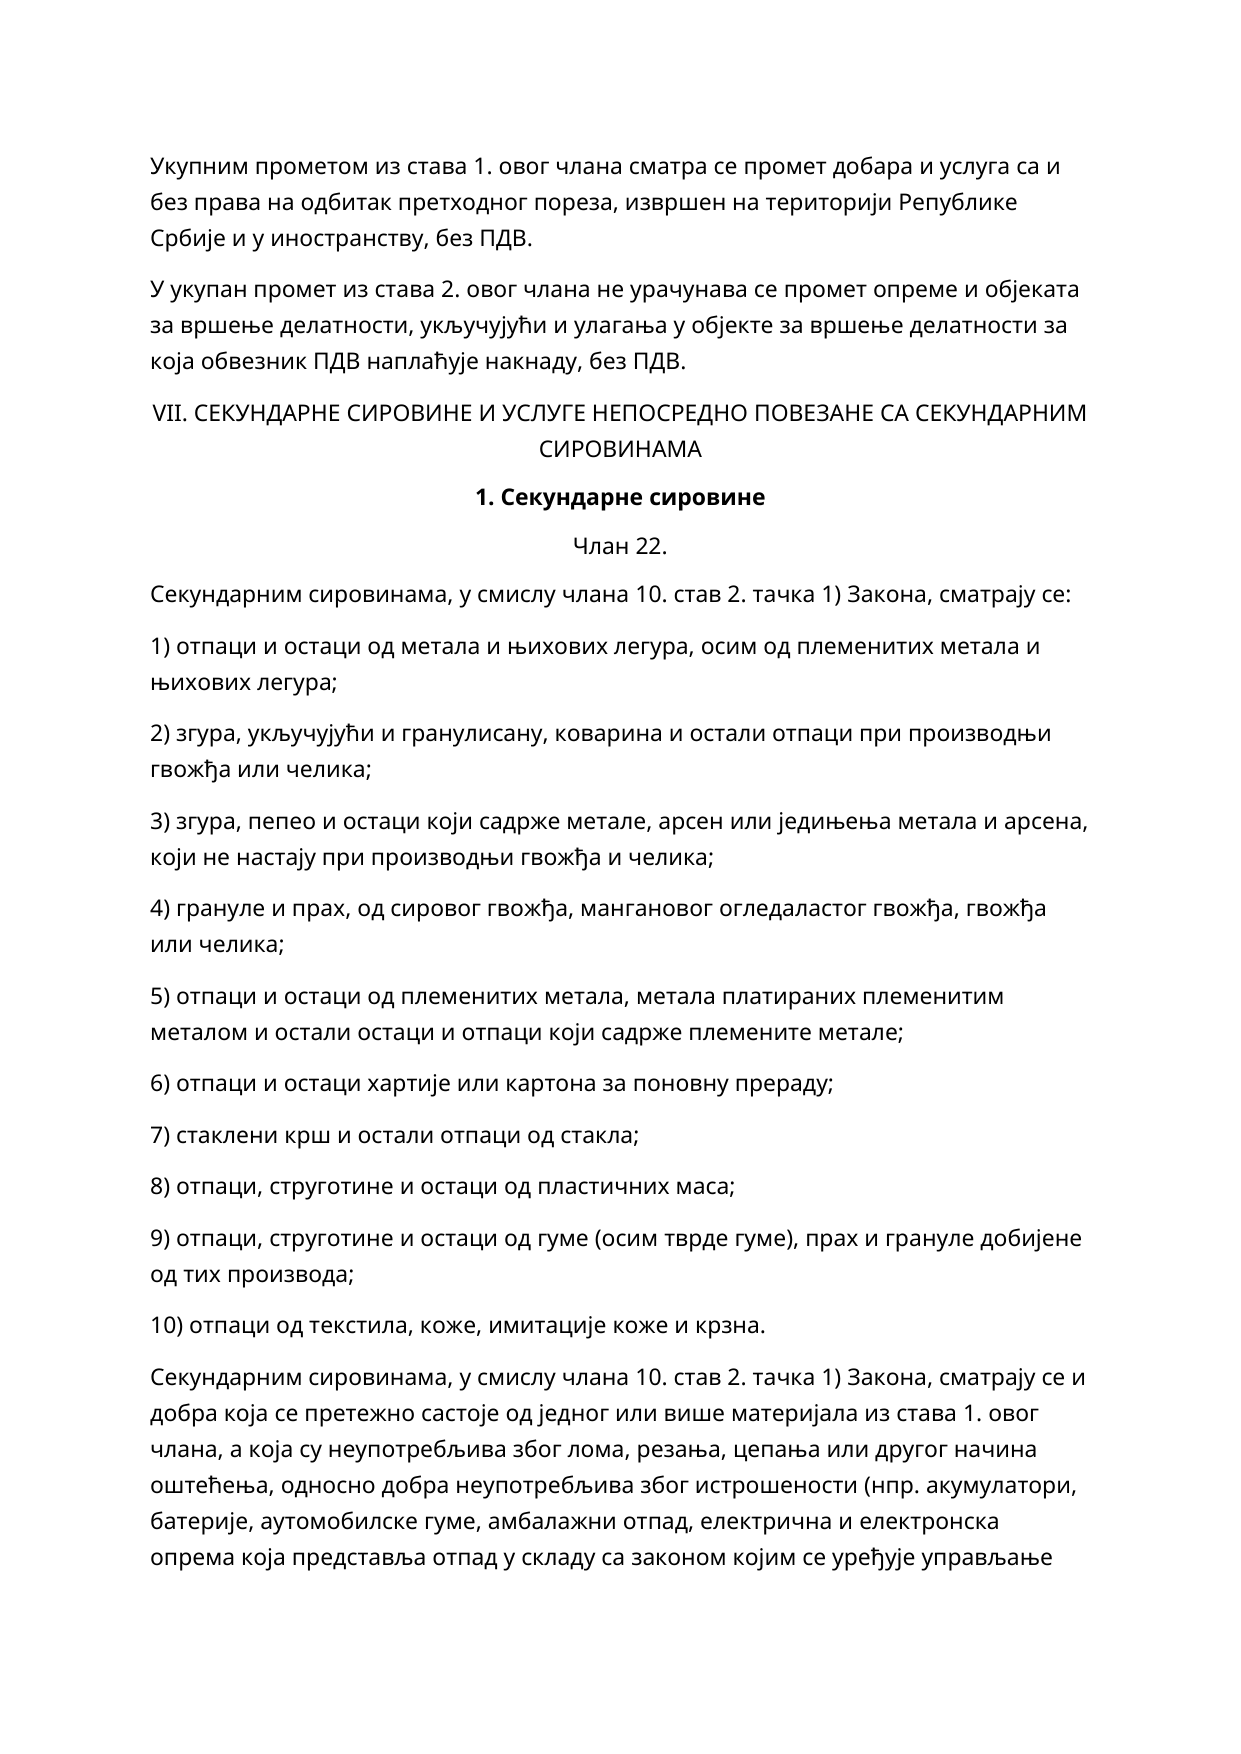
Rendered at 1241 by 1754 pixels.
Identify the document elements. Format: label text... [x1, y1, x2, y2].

text Секундарним сировинама, у смислу члана 10. став 2. тачка 1) Закона, сматрају се: [150, 578, 1090, 609]
text Члан 22. [150, 530, 1090, 561]
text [150, 1361, 1090, 1572]
text 1) отпаци и остаци од метала и њихових легура, осим од племенитих метала и њихових легура; [150, 630, 1090, 697]
text 10) отпаци од текстила, коже, имитације коже и крзна. [150, 1309, 1090, 1341]
text 3) згура, пепео и остаци који садрже метале, арсен или једињења метала и арсена, који не настају при производњи гвожђа и челика; [150, 805, 1090, 872]
text 7) стаклени крш и остали отпаци од стакла; [150, 1119, 1090, 1150]
text 8) отпаци, струготине и остаци од пластичних маса; [150, 1170, 1090, 1202]
text 9) отпаци, струготине и остаци од гуме (осим тврде гуме), прах и грануле добијене од тих производа; [150, 1222, 1090, 1289]
text 5) отпаци и остаци од племенитих метала, метала платираних племенитим металом и остали остаци и отпаци који садрже племените метале; [150, 980, 1090, 1047]
text Укупним прометом из става 1. овог члана сматра се промет добара и услуга са и без права на одбитак претходног пореза, извршен на територији Републике Србије и у иностранству, без ПДВ. [150, 150, 1090, 253]
text 2) згура, укључујући и гранулисану, коварина и остали отпаци при производњи гвожђа или челика; [150, 717, 1090, 784]
text У укупан промет из става 2. овог члана не урачунава се промет опреме и објеката за вршење делатности, укључујући и улагања у објекте за вршење делатности за која обвезник ПДВ наплаћује накнаду, без ПДВ. [150, 273, 1090, 377]
text 6) отпаци и остаци хартије или картона за поновну прераду; [150, 1067, 1090, 1098]
text 4) грануле и прах, од сировог гвожђа, мангановог огледаластог гвожђа, гвожђа или челика; [150, 892, 1090, 959]
text 1. Секундарне сировине [150, 481, 1090, 512]
text VII. СЕКУНДАРНЕ СИРОВИНЕ И УСЛУГЕ НЕПОСРЕДНО ПОВЕЗАНЕ СА СЕКУНДАРНИМ СИРОВИНАМА [150, 397, 1090, 464]
